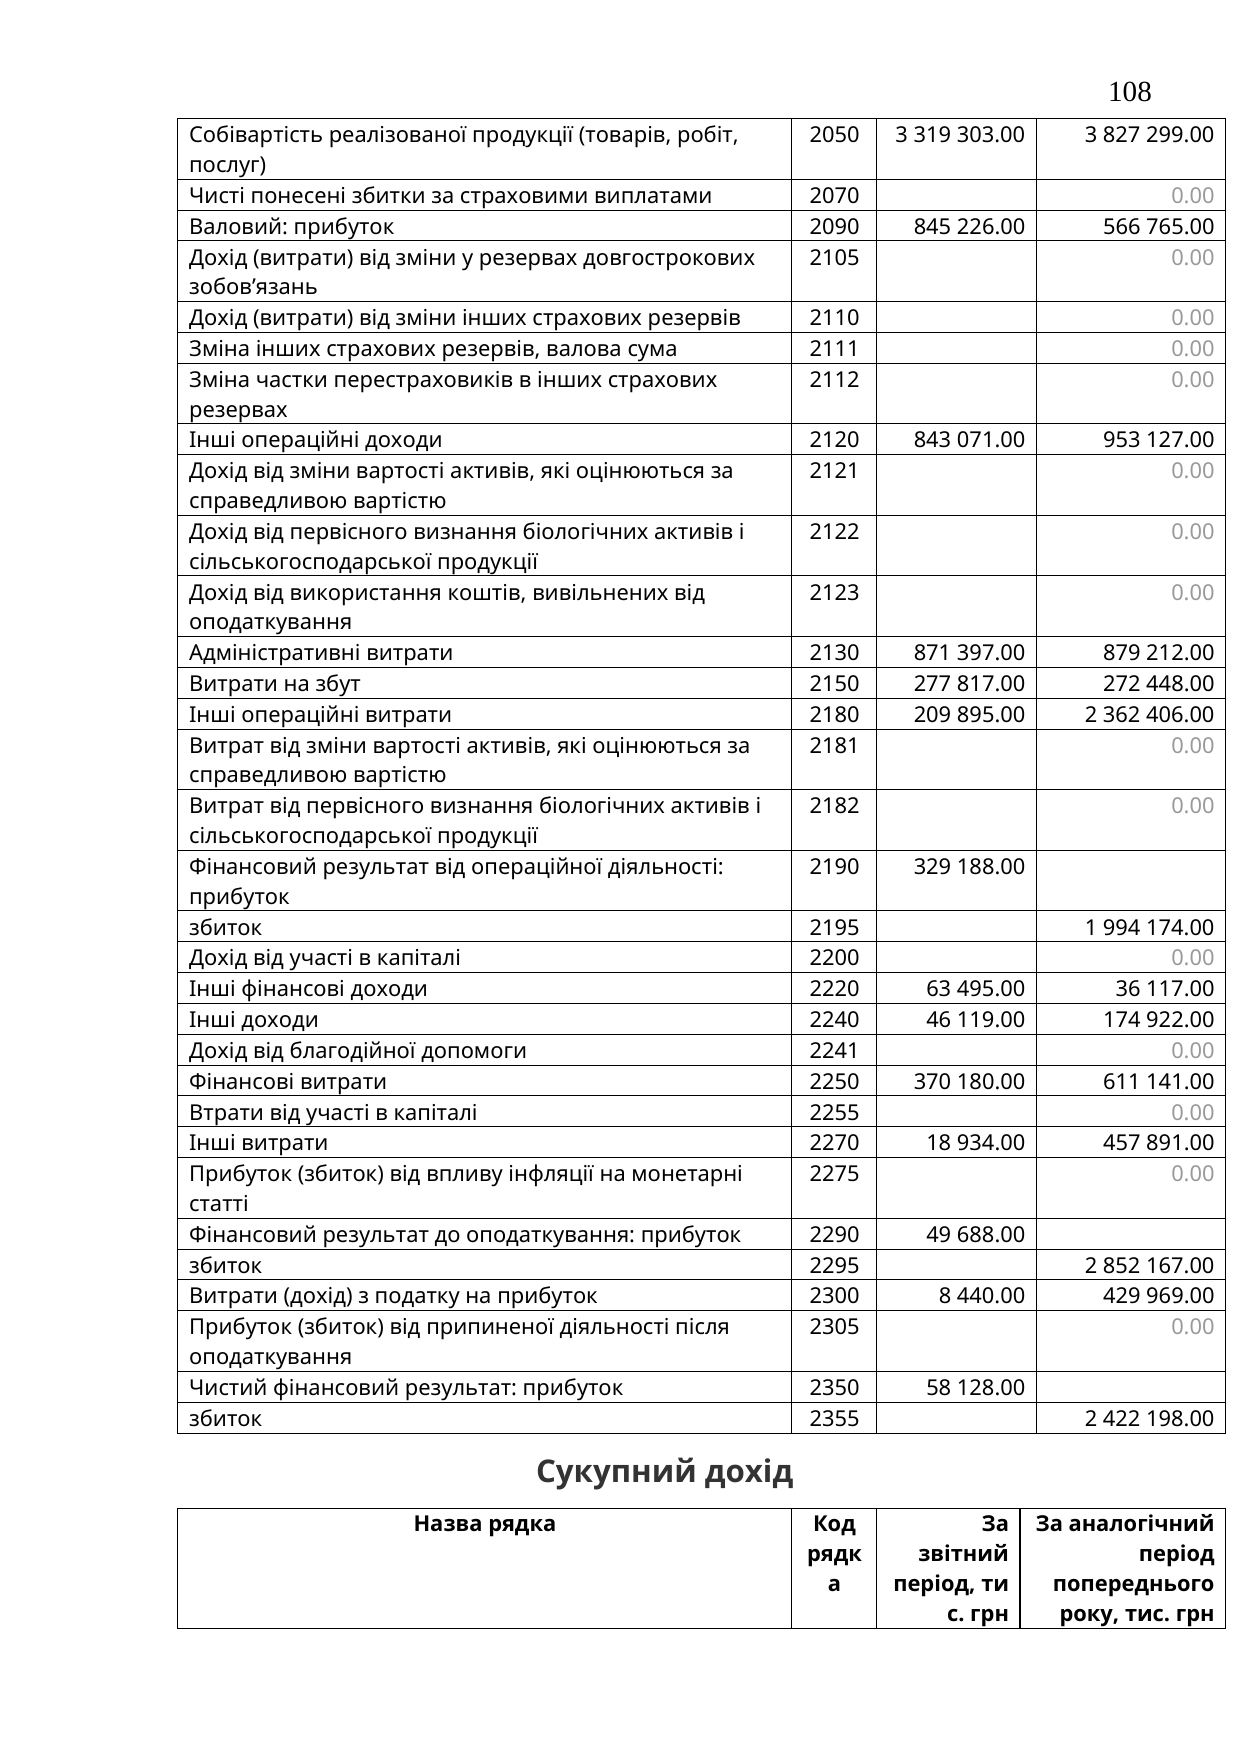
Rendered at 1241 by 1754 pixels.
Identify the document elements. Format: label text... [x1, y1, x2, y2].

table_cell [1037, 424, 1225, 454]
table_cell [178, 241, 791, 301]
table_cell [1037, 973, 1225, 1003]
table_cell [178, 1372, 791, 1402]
text Сукупний дохід [177, 1449, 1152, 1492]
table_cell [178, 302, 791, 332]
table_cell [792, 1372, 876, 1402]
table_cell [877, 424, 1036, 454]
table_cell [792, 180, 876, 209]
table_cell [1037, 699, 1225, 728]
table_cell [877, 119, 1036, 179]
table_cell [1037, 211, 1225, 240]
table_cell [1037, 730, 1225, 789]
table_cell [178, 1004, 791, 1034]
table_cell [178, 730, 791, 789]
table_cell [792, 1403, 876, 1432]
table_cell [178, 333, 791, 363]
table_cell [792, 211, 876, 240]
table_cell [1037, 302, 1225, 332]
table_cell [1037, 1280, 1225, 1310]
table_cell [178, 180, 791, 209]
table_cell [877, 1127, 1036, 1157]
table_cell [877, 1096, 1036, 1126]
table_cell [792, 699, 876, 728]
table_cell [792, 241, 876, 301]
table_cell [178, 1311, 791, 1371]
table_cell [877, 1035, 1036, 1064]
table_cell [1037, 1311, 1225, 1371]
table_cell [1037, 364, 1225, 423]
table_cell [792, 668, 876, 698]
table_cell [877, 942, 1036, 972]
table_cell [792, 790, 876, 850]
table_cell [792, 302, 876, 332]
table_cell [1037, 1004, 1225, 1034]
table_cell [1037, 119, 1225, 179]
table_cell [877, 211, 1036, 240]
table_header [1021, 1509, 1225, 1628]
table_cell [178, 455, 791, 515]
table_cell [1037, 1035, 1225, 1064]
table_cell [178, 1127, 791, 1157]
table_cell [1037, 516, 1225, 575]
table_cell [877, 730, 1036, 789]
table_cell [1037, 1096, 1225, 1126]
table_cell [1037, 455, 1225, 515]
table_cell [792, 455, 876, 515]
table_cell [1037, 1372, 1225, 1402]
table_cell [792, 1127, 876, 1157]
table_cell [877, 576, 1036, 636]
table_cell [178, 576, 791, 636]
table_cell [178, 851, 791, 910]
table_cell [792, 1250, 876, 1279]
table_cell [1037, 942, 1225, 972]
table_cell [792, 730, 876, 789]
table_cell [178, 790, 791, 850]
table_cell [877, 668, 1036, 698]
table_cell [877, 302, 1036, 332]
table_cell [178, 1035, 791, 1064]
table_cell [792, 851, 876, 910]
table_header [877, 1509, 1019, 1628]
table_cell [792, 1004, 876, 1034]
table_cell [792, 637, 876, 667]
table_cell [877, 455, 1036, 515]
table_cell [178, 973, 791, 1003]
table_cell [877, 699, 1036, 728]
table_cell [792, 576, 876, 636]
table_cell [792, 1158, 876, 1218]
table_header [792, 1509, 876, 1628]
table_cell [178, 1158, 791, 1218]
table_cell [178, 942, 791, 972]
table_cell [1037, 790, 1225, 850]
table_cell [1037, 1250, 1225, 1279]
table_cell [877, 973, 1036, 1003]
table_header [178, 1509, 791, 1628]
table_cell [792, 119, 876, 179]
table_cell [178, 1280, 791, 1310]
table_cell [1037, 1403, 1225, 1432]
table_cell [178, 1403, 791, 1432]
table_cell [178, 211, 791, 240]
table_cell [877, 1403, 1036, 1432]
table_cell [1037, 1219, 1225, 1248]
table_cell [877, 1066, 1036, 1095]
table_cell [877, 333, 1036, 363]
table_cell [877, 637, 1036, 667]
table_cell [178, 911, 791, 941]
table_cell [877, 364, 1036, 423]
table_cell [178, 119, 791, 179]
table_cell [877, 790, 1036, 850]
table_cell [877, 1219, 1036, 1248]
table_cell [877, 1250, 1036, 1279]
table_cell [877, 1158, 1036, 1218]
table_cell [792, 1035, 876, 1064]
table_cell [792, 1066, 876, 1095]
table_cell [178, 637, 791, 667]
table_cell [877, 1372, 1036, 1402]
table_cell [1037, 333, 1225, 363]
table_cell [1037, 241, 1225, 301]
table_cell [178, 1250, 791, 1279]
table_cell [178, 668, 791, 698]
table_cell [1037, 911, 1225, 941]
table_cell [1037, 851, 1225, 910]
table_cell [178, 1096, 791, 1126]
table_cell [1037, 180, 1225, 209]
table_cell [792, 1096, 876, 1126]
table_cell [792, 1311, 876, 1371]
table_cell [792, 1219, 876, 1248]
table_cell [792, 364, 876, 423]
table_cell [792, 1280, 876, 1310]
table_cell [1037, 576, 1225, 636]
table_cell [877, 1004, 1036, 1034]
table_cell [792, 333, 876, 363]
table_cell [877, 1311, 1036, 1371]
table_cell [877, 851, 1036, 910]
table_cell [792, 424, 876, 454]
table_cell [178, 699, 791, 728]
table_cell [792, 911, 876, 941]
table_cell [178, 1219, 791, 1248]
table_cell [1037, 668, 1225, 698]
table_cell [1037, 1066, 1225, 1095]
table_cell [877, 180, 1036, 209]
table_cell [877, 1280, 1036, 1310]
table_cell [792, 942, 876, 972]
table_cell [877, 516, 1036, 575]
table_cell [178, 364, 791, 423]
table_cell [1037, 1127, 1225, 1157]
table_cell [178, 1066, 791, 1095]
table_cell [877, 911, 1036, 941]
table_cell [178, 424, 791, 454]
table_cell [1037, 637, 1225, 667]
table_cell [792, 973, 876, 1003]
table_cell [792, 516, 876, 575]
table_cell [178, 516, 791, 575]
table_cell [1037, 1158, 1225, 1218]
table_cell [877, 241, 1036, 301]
